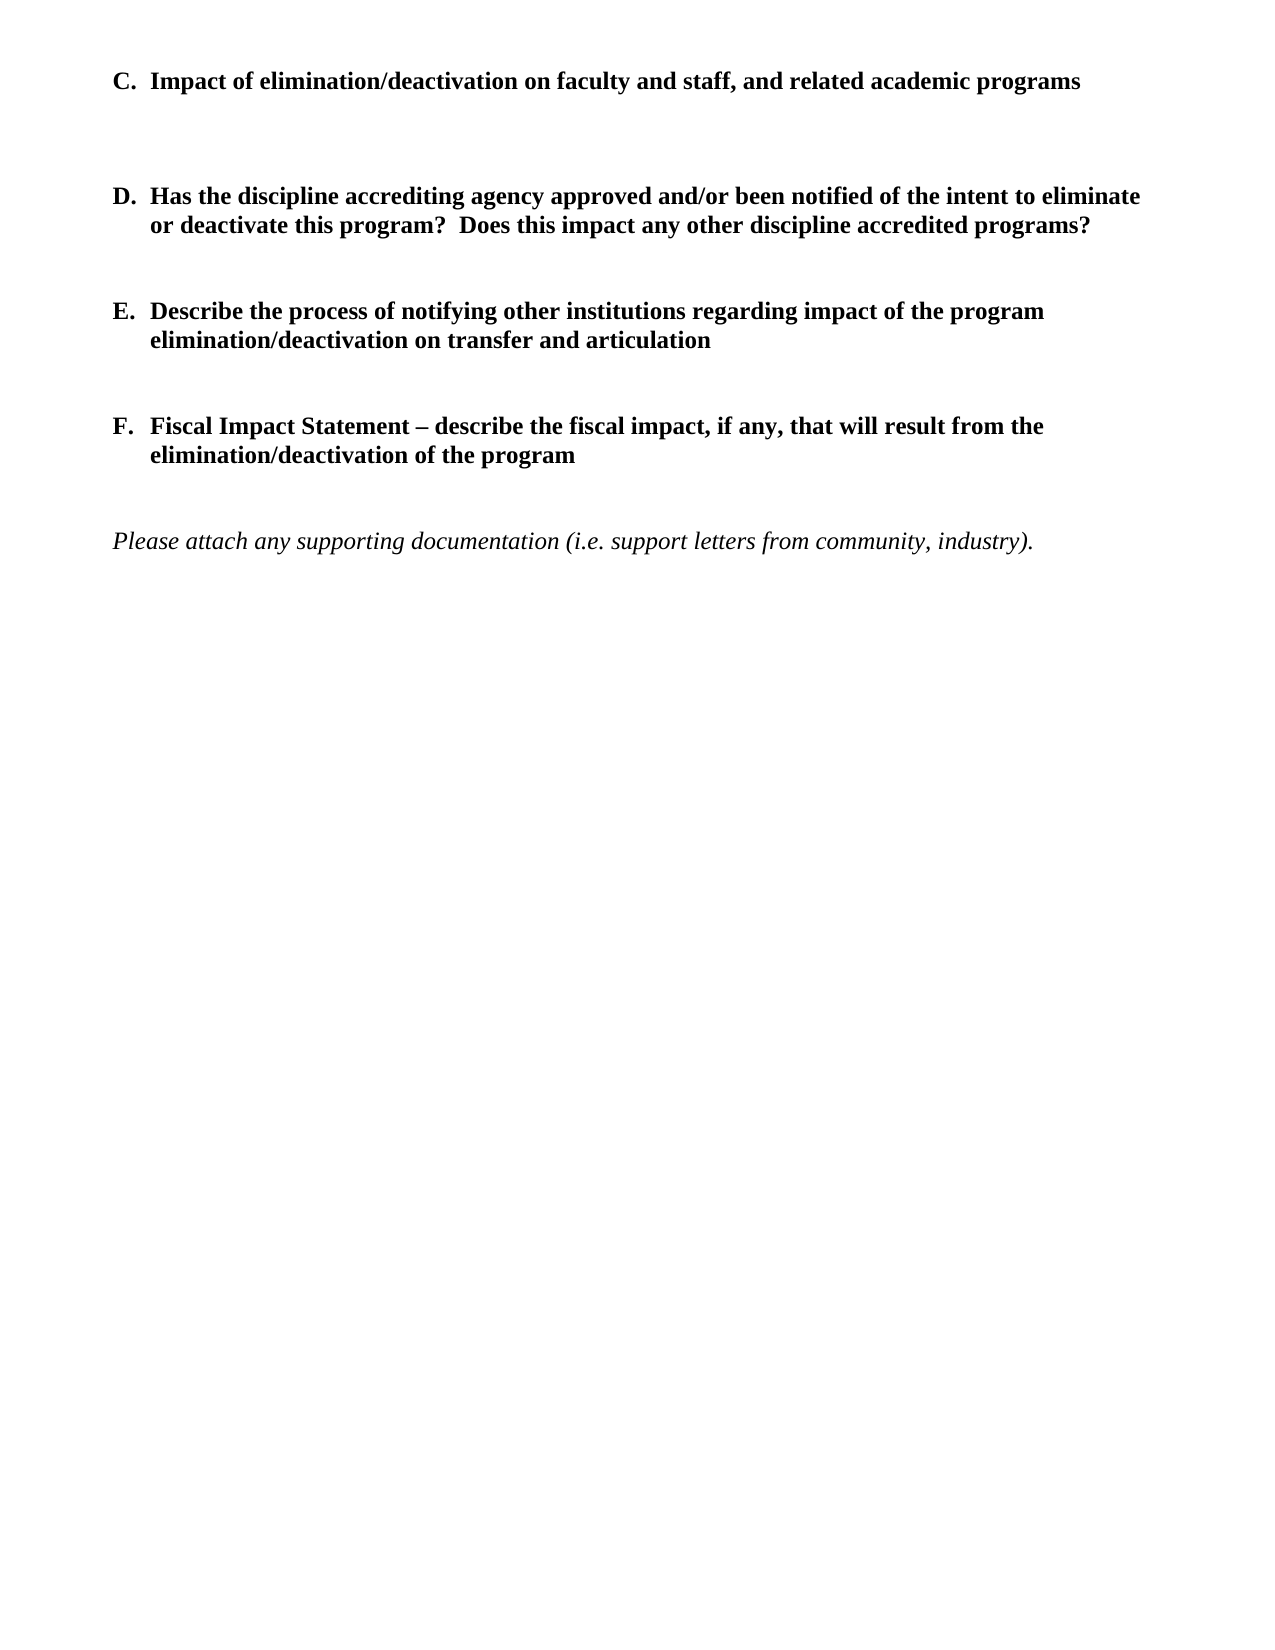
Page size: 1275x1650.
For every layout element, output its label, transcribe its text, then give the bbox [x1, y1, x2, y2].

list Impact of elimination/deactivation on faculty and staff, and related academic programs [112, 66, 1162, 95]
list Fiscal Impact Statement – describe the fiscal impact, if any, that will result from the elimination/deactivation of the program [112, 411, 1162, 469]
list Has the discipline accrediting agency approved and/or been notified of the intent to eliminate or deactivate this program? Does this impact any other discipline accredited programs? [112, 181, 1162, 239]
list Describe the process of notifying other institutions regarding impact of the program elimination/deactivation on transfer and articulation [112, 296, 1162, 354]
text Please attach any supporting documentation (i.e. support letters from community, industry). [112, 526, 1162, 555]
